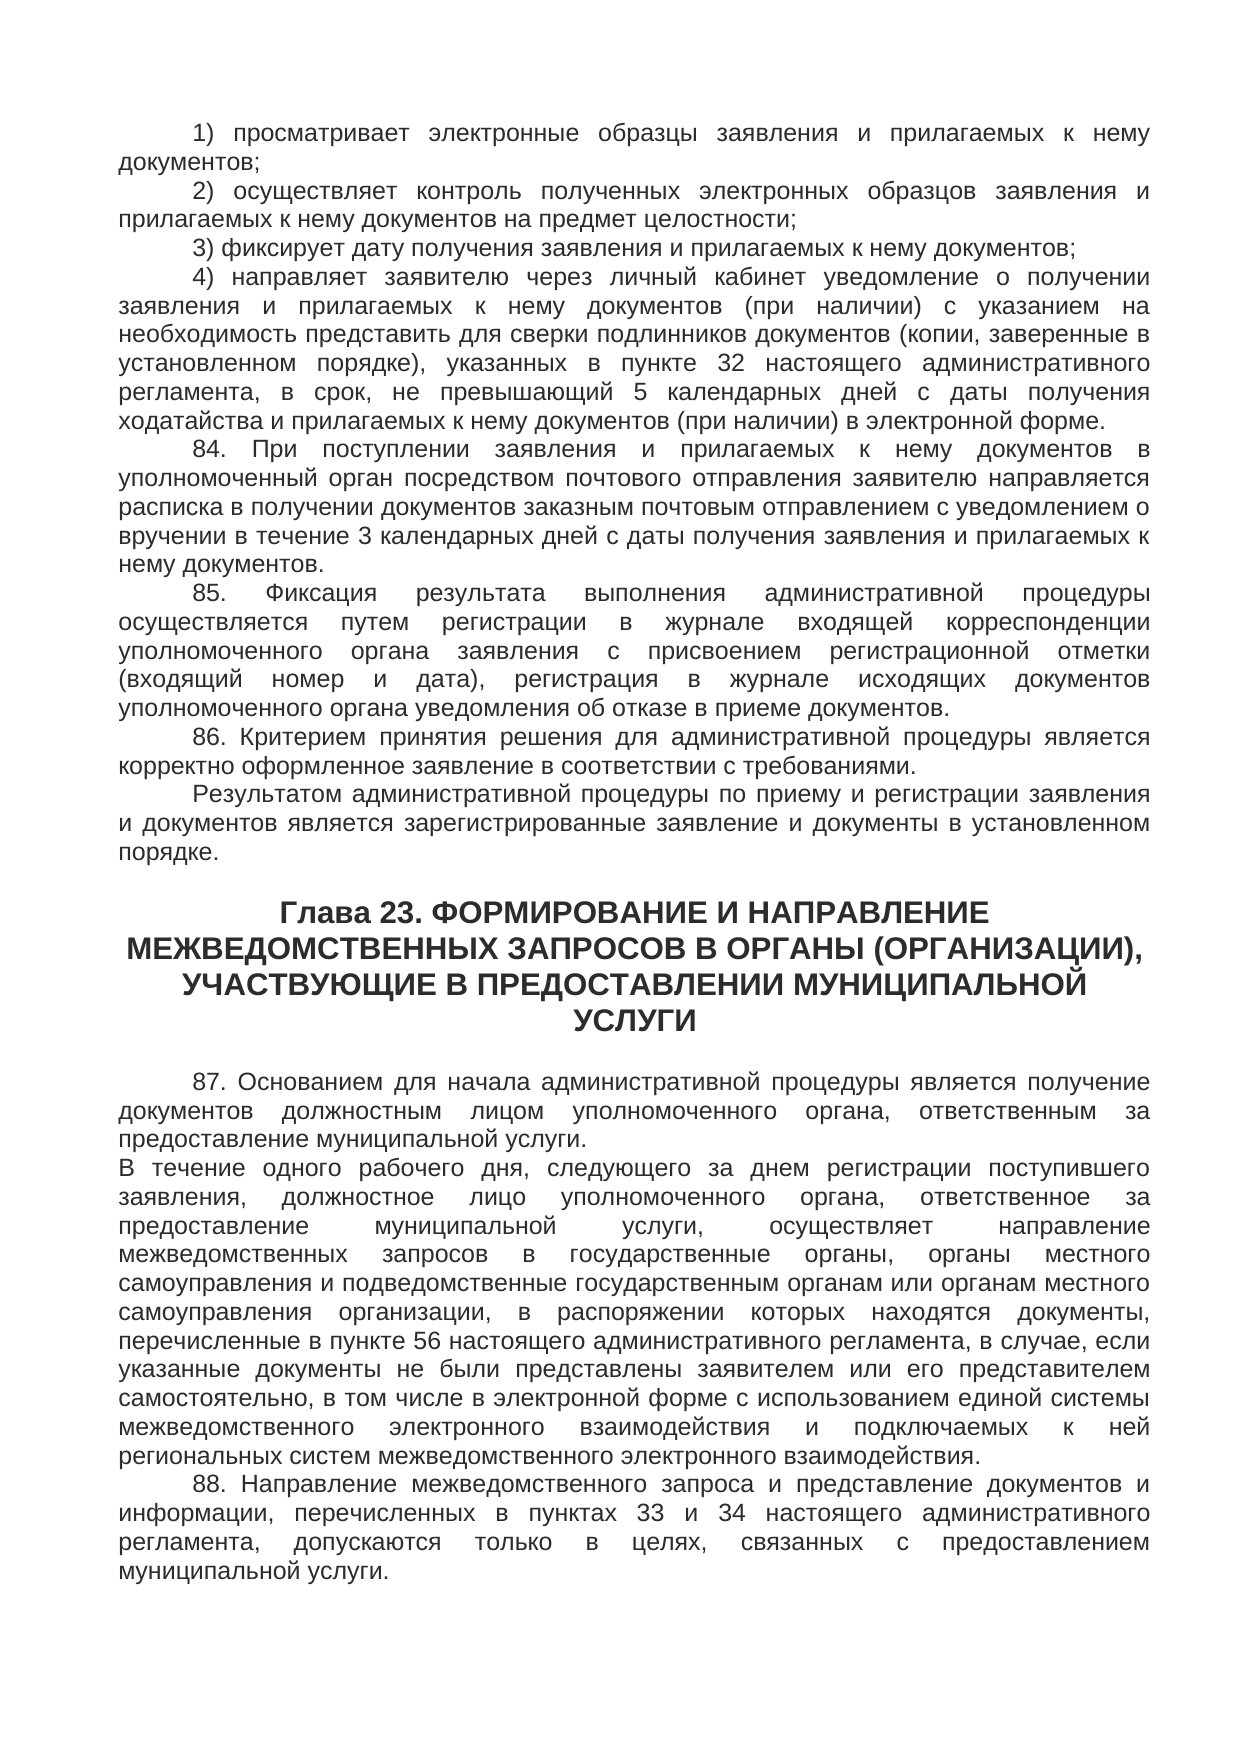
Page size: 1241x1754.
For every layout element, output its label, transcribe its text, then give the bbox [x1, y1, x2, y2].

text 2) осуществляет контроль полученных электронных образцов заявления и прилагаемых к нему документов на предмет целостности; [118, 176, 1152, 233]
text 87. Основанием для начала административной процедуры является получение документов должностным лицом уполномоченного органа, ответственным за предоставление муниципальной услуги. [118, 1067, 1152, 1153]
text 1) просматривает электронные образцы заявления и прилагаемых к нему документов; [118, 118, 1152, 176]
text 3) фиксирует дату получения заявления и прилагаемых к нему документов; [118, 233, 1152, 262]
text 88. Направление межведомственного запроса и представление документов и информации, перечисленных в пунктах 33 и 34 настоящего административного регламента, допускаются только в целях, связанных с предоставлением муниципальной услуги. [118, 1469, 1152, 1584]
text 84. При поступлении заявления и прилагаемых к нему документов в уполномоченный орган посредством почтового отправления заявителю направляется расписка в получении документов заказным почтовым отправлением с уведомлением о вручении в течение 3 календарных дней с даты получения заявления и прилагаемых к нему документов. [118, 434, 1152, 578]
text Результатом административной процедуры по приему и регистрации заявления и документов является зарегистрированные заявление и документы в установленном порядке. [118, 779, 1152, 866]
text 85. Фиксация результата выполнения административной процедуры осуществляется путем регистрации в журнале входящей корреспонденции уполномоченного органа заявления с присвоением регистрационной отметки (входящий номер и дата), регистрация в журнале исходящих документов уполномоченного органа уведомления об отказе в приеме документов. [118, 578, 1152, 722]
text В течение одного рабочего дня, следующего за днем регистрации поступившего заявления, должностное лицо уполномоченного органа, ответственное за предоставление муниципальной услуги, осуществляет направление межведомственных запросов в государственные органы, органы местного самоуправления и подведомственные государственным органам или органам местного самоуправления организации, в распоряжении которых находятся документы, перечисленные в пункте 56 настоящего административного регламента, в случае, если указанные документы не были представлены заявителем или его представителем самостоятельно, в том числе в электронной форме с использованием единой системы межведомственного электронного взаимодействия и подключаемых к ней региональных систем межведомственного электронного взаимодействия. [118, 1153, 1152, 1469]
text Глава 23. ФОРМИРОВАНИЕ И НАПРАВЛЕНИЕ МЕЖВЕДОМСТВЕННЫХ ЗАПРОСОВ В ОРГАНЫ (ОРГАНИЗАЦИИ), УЧАСТВУЮЩИЕ В ПРЕДОСТАВЛЕНИИ МУНИЦИПАЛЬНОЙ УСЛУГИ [118, 894, 1152, 1038]
text 86. Критерием принятия решения для административной процедуры является корректно оформленное заявление в соответствии с требованиями. [118, 722, 1152, 779]
text 4) направляет заявителю через личный кабинет уведомление о получении заявления и прилагаемых к нему документов (при наличии) с указанием на необходимость представить для сверки подлинников документов (копии, заверенные в установленном порядке), указанных в пункте 32 настоящего административного регламента, в срок, не превышающий 5 календарных дней с даты получения ходатайства и прилагаемых к нему документов (при наличии) в электронной форме. [118, 262, 1152, 434]
